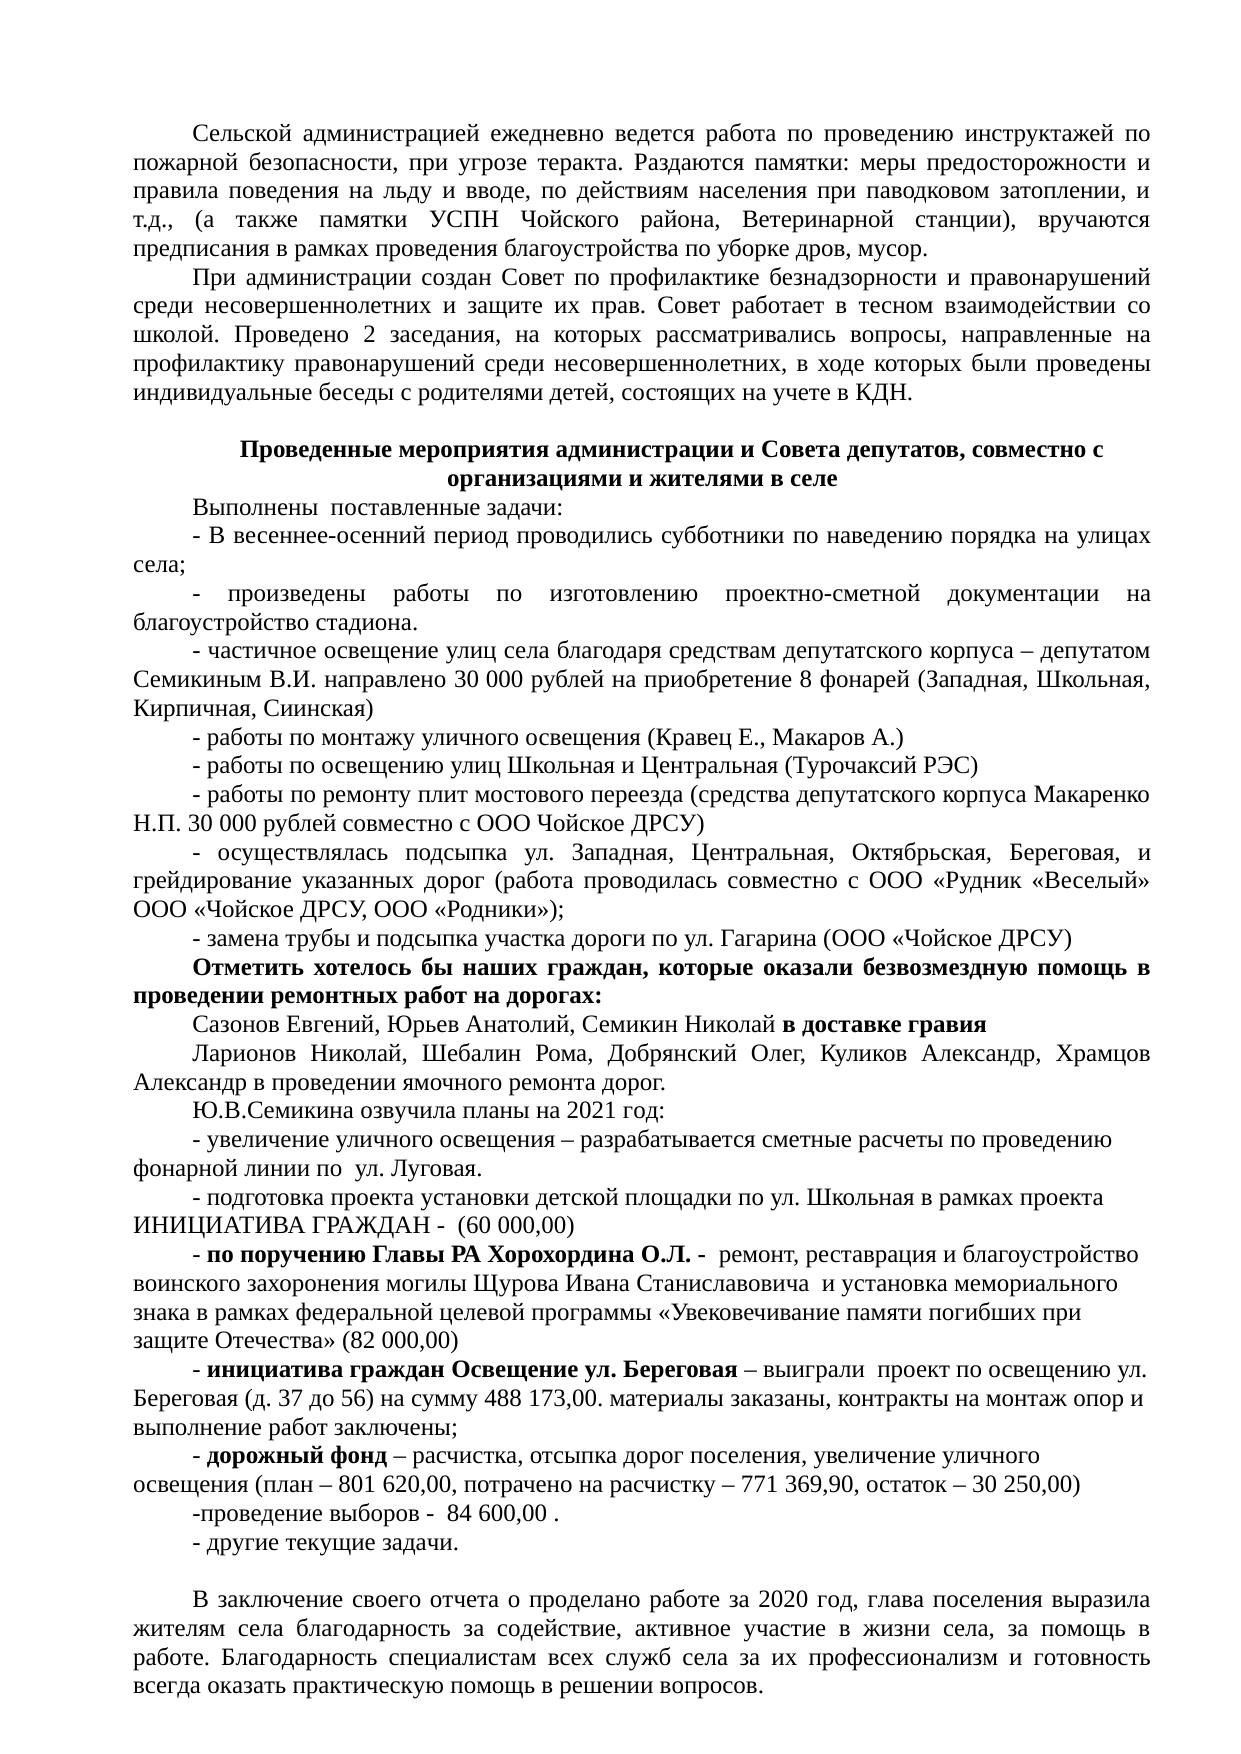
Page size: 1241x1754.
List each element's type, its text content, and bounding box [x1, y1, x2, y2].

text Выполнены поставленные задачи: [133, 492, 1152, 521]
text - другие текущие задачи. [133, 1527, 1152, 1556]
text Сельской администрацией ежедневно ведется работа по проведению инструктажей по пожарной безопасности, при угрозе теракта. Раздаются памятки: меры предосторожности и правила поведения на льду и вводе, по действиям населения при паводковом затоплении, и т.д., (а также памятки УСПН Чойского района, Ветеринарной станции), вручаются предписания в рамках проведения благоустройства по уборке дров, мусор. [133, 118, 1152, 262]
text -проведение выборов - 84 600,00 . [133, 1498, 1152, 1527]
text Сазонов Евгений, Юрьев Анатолий, Семикин Николай в доставке гравия [133, 1009, 1152, 1038]
text - работы по ремонту плит мостового переезда (средства депутатского корпуса Макаренко Н.П. 30 000 рублей совместно с ООО Чойское ДРСУ) [133, 779, 1152, 837]
text - увеличение уличного освещения – разрабатывается сметные расчеты по проведению фонарной линии по ул. Луговая. [133, 1124, 1152, 1182]
text - частичное освещение улиц села благодаря средствам депутатского корпуса – депутатом Семикиным В.И. направлено 30 000 рублей на приобретение 8 фонарей (Западная, Школьная, Кирпичная, Сиинская) [133, 636, 1152, 722]
text - работы по монтажу уличного освещения (Кравец Е., Макаров А.) [133, 722, 1152, 751]
text - произведены работы по изготовлению проектно-сметной документации на благоустройство стадиона. [133, 578, 1152, 636]
text При администрации создан Совет по профилактике безнадзорности и правонарушений среди несовершеннолетних и защите их прав. Совет работает в тесном взаимодействии со школой. Проведено 2 заседания, на которых рассматривались вопросы, направленные на профилактику правонарушений среди несовершеннолетних, в ходе которых были проведены индивидуальные беседы с родителями детей, состоящих на учете в КДН. [133, 262, 1152, 406]
text В заключение своего отчета о проделано работе за 2020 год, глава поселения выразила жителям села благодарность за содействие, активное участие в жизни села, за помощь в работе. Благодарность специалистам всех служб села за их профессионализм и готовность всегда оказать практическую помощь в решении вопросов. [133, 1584, 1152, 1699]
text Проведенные мероприятия администрации и Совета депутатов, совместно с организациями и жителями в селе [133, 434, 1152, 492]
text Отметить хотелось бы наших граждан, которые оказали безвозмездную помощь в проведении ремонтных работ на дорогах: [133, 952, 1152, 1009]
text - замена трубы и подсыпка участка дороги по ул. Гагарина (ООО «Чойское ДРСУ) [133, 923, 1152, 952]
text - осуществлялась подсыпка ул. Западная, Центральная, Октябрьская, Береговая, и грейдирование указанных дорог (работа проводилась совместно с ООО «Рудник «Веселый» ООО «Чойское ДРСУ, ООО «Родники»); [133, 837, 1152, 923]
text - по поручению Главы РА Хорохордина О.Л. - ремонт, реставрация и благоустройство воинского захоронения могилы Щурова Ивана Станиславовича и установка мемориального знака в рамках федеральной целевой программы «Увековечивание памяти погибших при защите Отечества» (82 000,00) [133, 1239, 1152, 1354]
text - работы по освещению улиц Школьная и Центральная (Турочаксий РЭС) [133, 751, 1152, 779]
text - инициатива граждан Освещение ул. Береговая – выиграли проект по освещению ул. Береговая (д. 37 до 56) на сумму 488 173,00. материалы заказаны, контракты на монтаж опор и выполнение работ заключены; [133, 1354, 1152, 1441]
text - подготовка проекта установки детской площадки по ул. Школьная в рамках проекта ИНИЦИАТИВА ГРАЖДАН - (60 000,00) [133, 1182, 1152, 1239]
text - дорожный фонд – расчистка, отсыпка дорог поселения, увеличение уличного освещения (план – 801 620,00, потрачено на расчистку – 771 369,90, остаток – 30 250,00) [133, 1441, 1152, 1498]
text Ларионов Николай, Шебалин Рома, Добрянский Олег, Куликов Александр, Храмцов Александр в проведении ямочного ремонта дорог. [133, 1038, 1152, 1096]
text Ю.В.Семикина озвучила планы на 2021 год: [133, 1096, 1152, 1124]
text - В весеннее-осенний период проводились субботники по наведению порядка на улицах села; [133, 521, 1152, 578]
